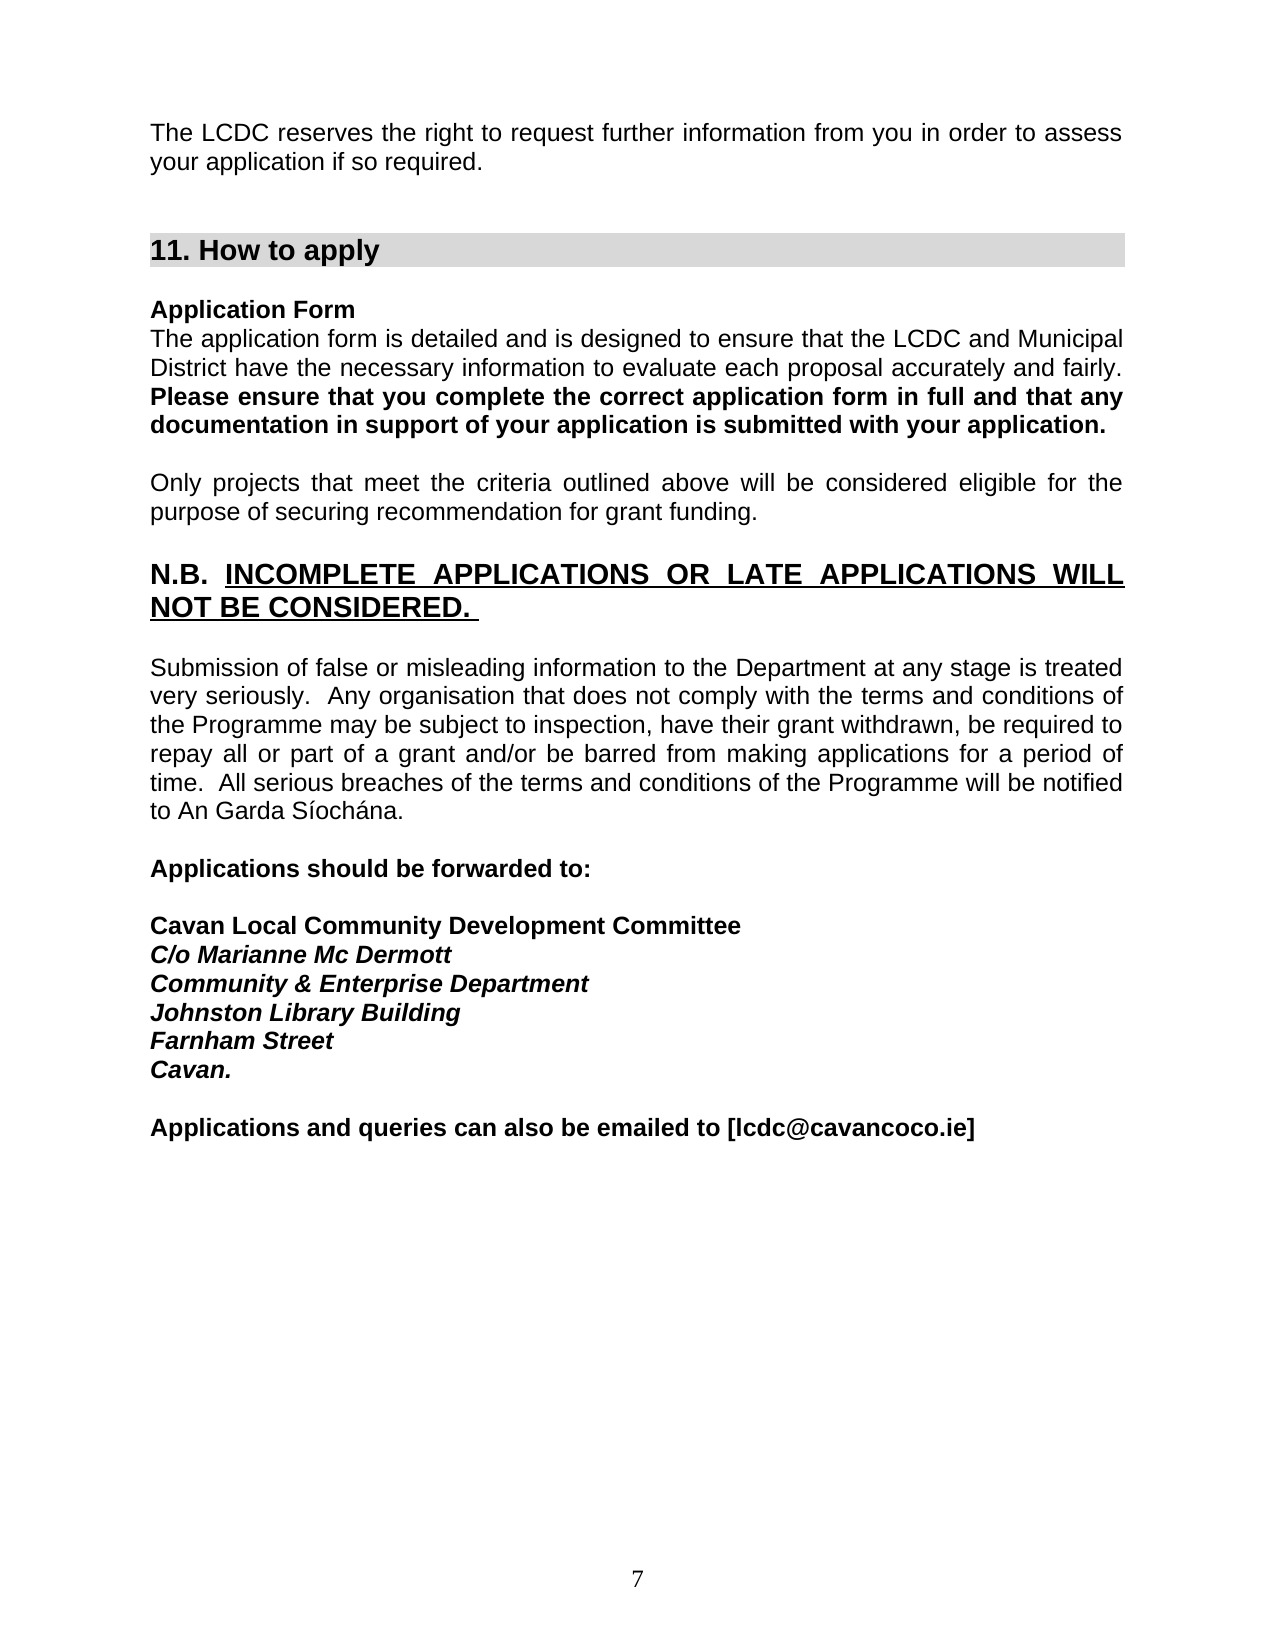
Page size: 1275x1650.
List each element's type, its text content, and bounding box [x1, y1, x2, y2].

text C/o Marianne Mc Dermott [150, 940, 1125, 969]
text Application Form [150, 295, 1125, 324]
text Farnham Street [150, 1026, 1125, 1055]
text Cavan Local Community Development Committee [150, 911, 1125, 940]
text Submission of false or misleading information to the Department at any stage is treated very seriously. Any organisation that does not comply with the terms and conditions of the Programme may be subject to inspection, have their grant withdrawn, be required to repay all or part of a grant and/or be barred from making applications for a period of time. All serious breaches of the terms and conditions of the Programme will be notified to An Garda Síochána. [150, 652, 1125, 825]
text Applications should be forwarded to: [150, 854, 1125, 882]
text Only projects that meet the criteria outlined above will be considered eligible for the purpose of securing recommendation for grant funding. [150, 468, 1125, 557]
text The application form is detailed and is designed to ensure that the LCDC and Municipal District have the necessary information to evaluate each proposal accurately and fairly. Please ensure that you complete the correct application form in full and that any documentation in support of your application is submitted with your application. [150, 324, 1125, 439]
text Cavan. [150, 1055, 1125, 1084]
text The LCDC reserves the right to request further information from you in order to assess your application if so required. [150, 118, 1125, 176]
text N.B. INCOMPLETE APPLICATIONS OR LATE APPLICATIONS WILL NOT BE CONSIDERED. [150, 557, 1125, 624]
text Applications and queries can also be emailed to [lcdc@cavancoco.ie] [150, 1112, 1125, 1141]
text Community & Enterprise Department [150, 969, 1125, 997]
text Johnston Library Building [150, 997, 1125, 1026]
text 11. How to apply [150, 233, 1125, 267]
